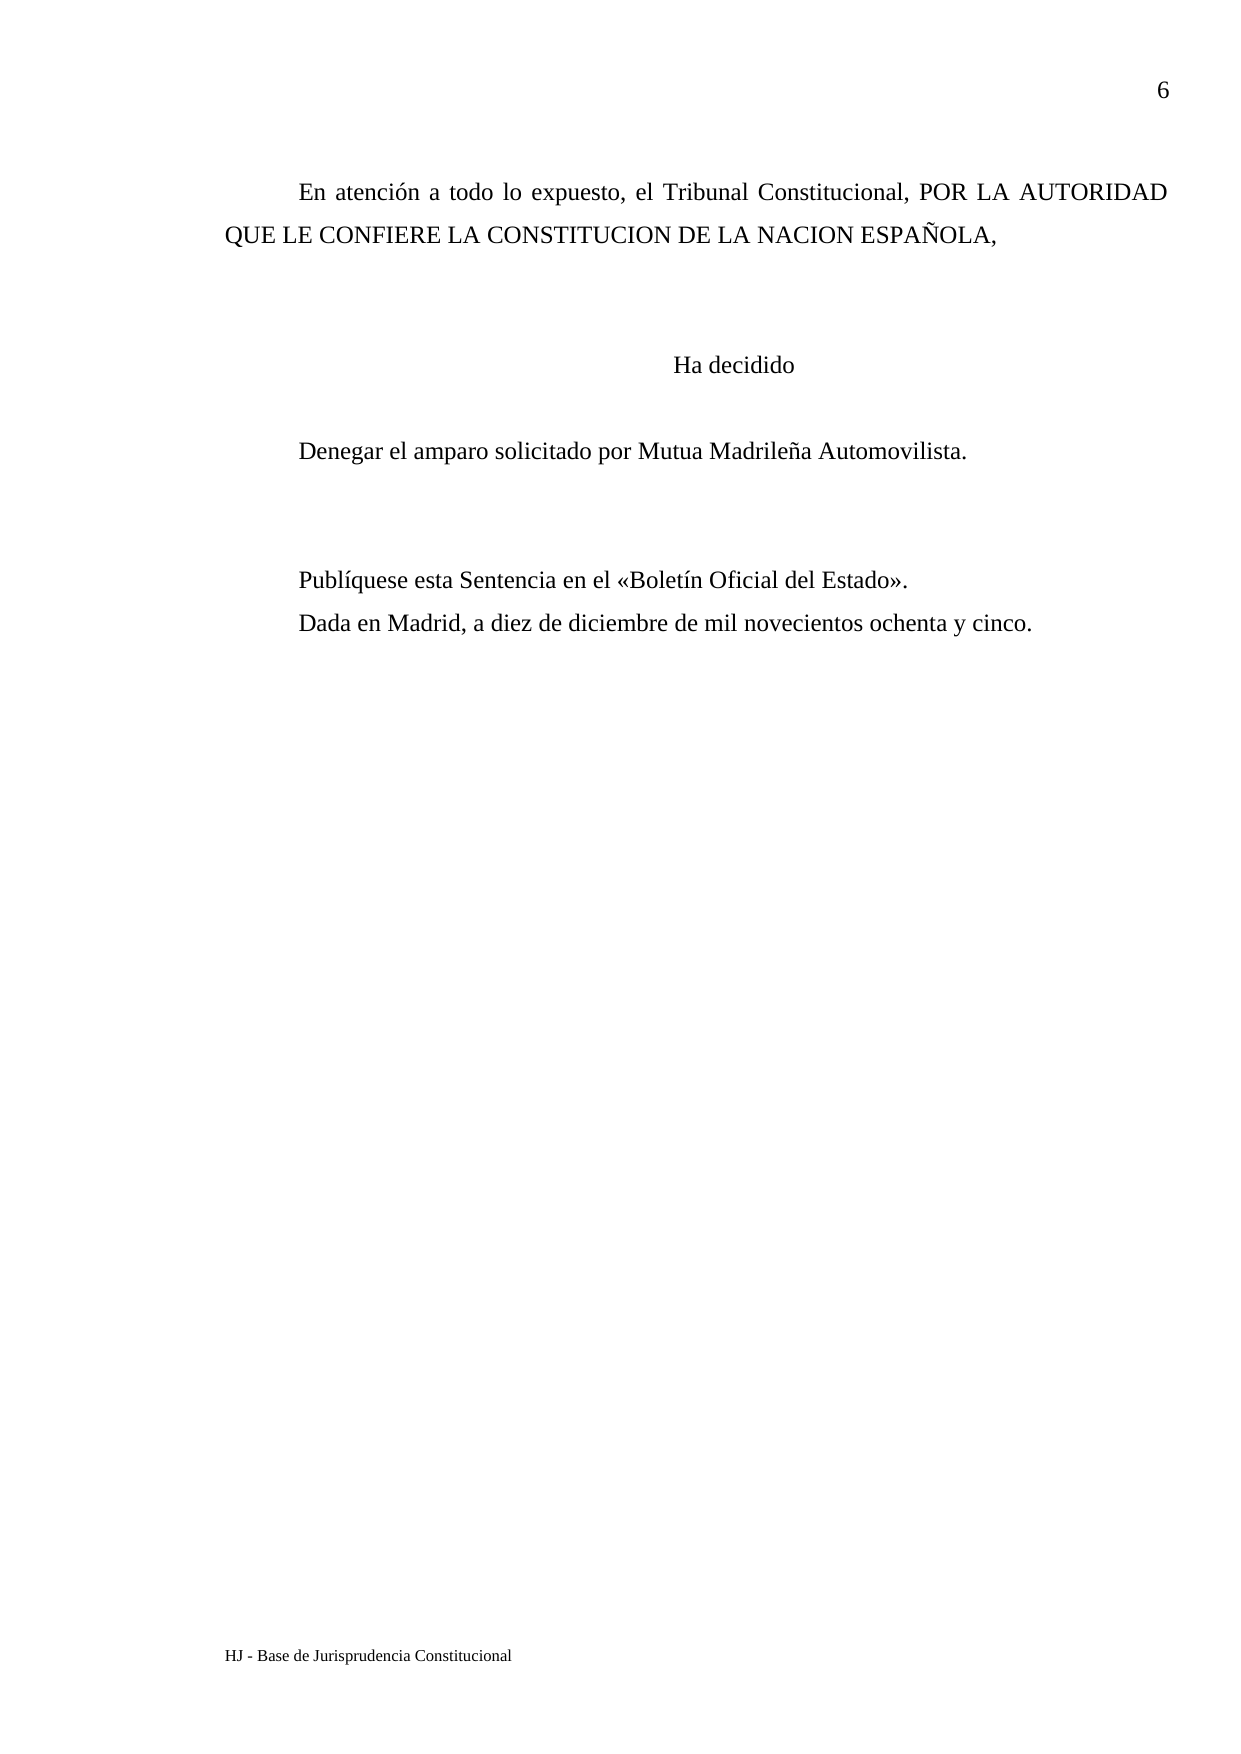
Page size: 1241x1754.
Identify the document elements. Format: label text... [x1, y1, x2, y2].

text Dada en Madrid, a diez de diciembre de mil novecientos ochenta y cinco. [224, 608, 1169, 637]
text Denegar el amparo solicitado por Mutua Madrileña Automovilista. [224, 436, 1169, 465]
text En atención a todo lo expuesto, el Tribunal Constitucional, POR LA AUTORIDAD QUE LE CONFIERE LA CONSTITUCION DE LA NACION ESPAÑOLA, [224, 177, 1169, 249]
text Publíquese esta Sentencia en el «Boletín Oficial del Estado». [224, 565, 1169, 594]
text Ha decidido [224, 350, 1169, 378]
